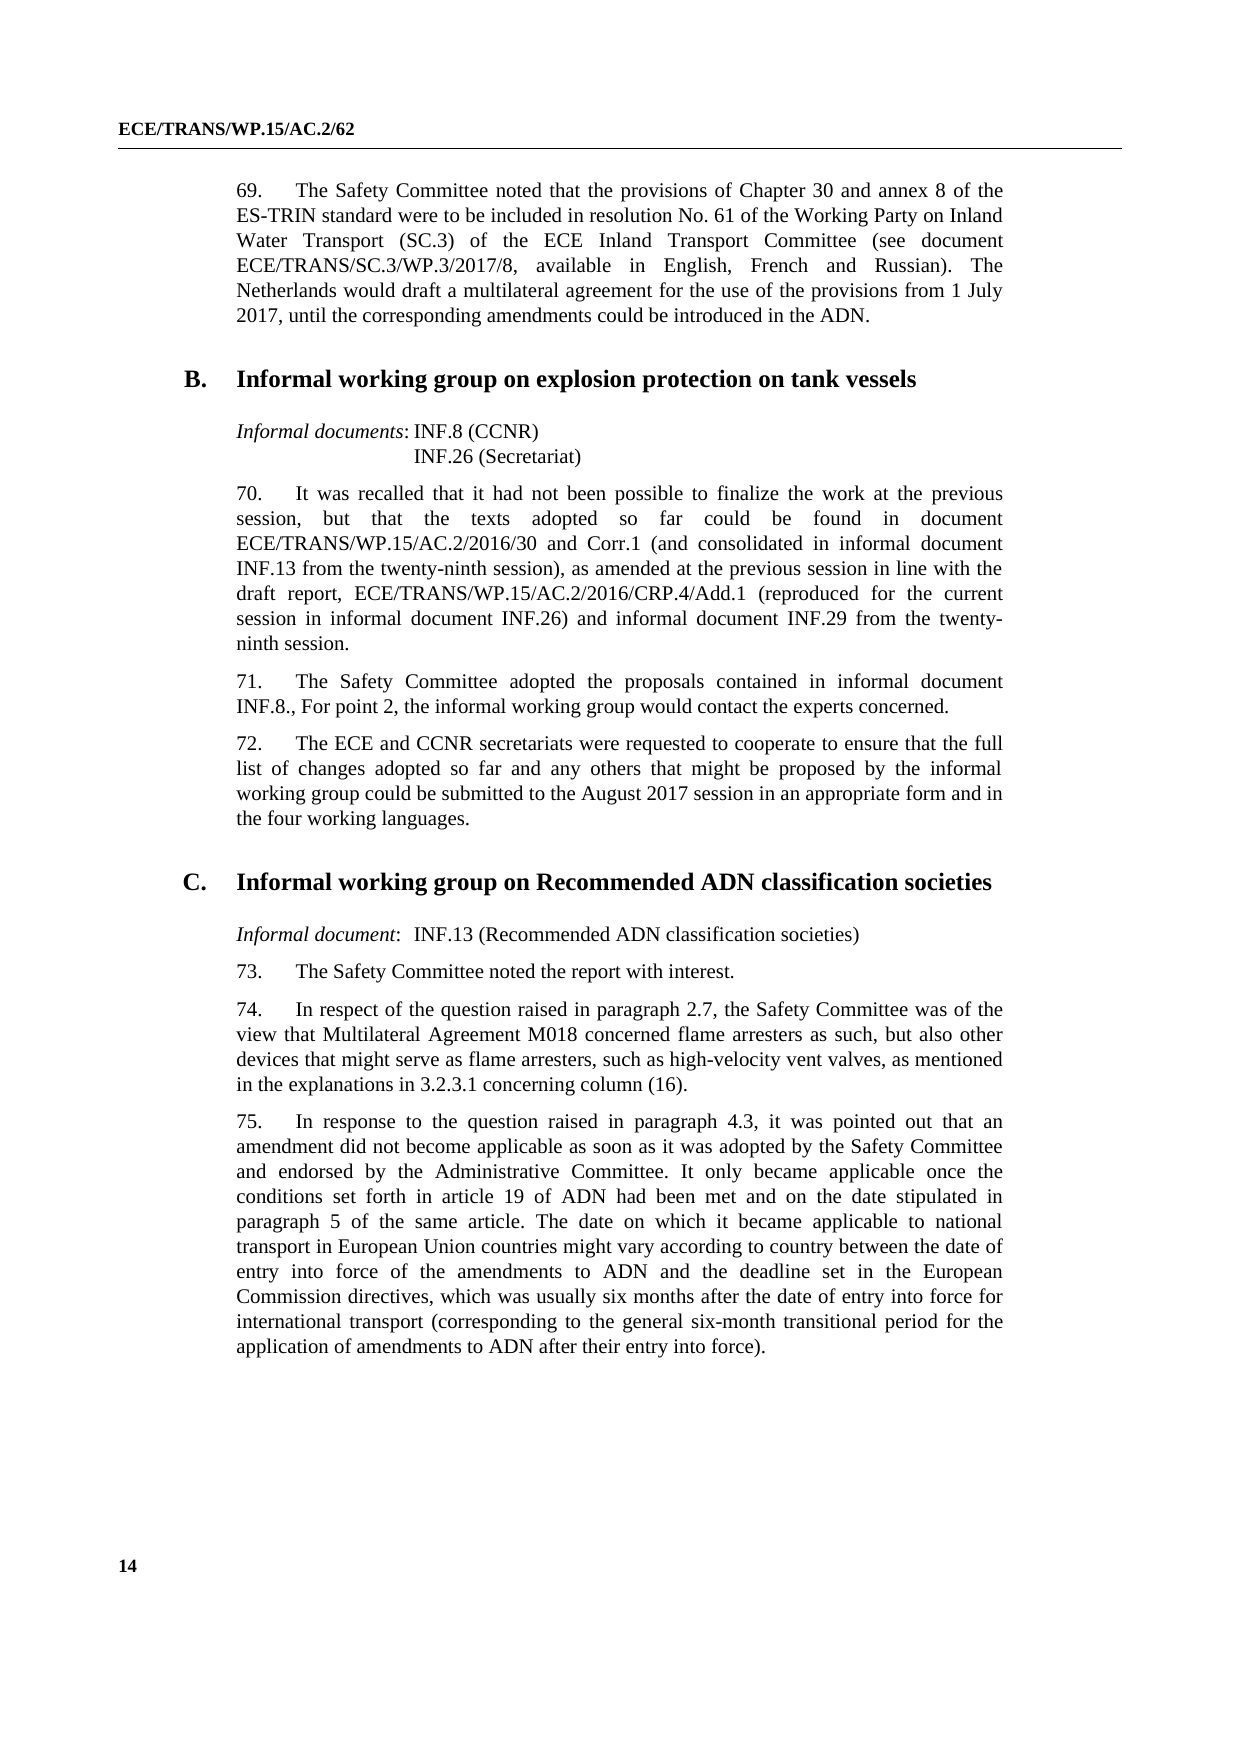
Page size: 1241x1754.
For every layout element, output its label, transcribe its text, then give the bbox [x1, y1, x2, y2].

text B. Informal working group on explosion protection on tank vessels [118, 365, 1004, 393]
text 75. In response to the question raised in paragraph 4.3, it was pointed out that an amendment did not become applicable as soon as it was adopted by the Safety Committee and endorsed by the Administrative Committee. It only became applicable once the conditions set forth in article 19 of ADN had been met and on the date stipulated in paragraph 5 of the same article. The date on which it became applicable to national transport in European Union countries might vary according to country between the date of entry into force of the amendments to ADN and the deadline set in the European Commission directives, which was usually six months after the date of entry into force for international transport (corresponding to the general six-month transitional period for the application of amendments to ADN after their entry into force). [236, 1108, 1004, 1358]
text Informal document: INF.13 (Recommended ADN classification societies) [236, 921, 1004, 946]
text 72. The ECE and CCNR secretariats were requested to cooperate to ensure that the full list of changes adopted so far and any others that might be proposed by the informal working group could be submitted to the August 2017 session in an appropriate form and in the four working languages. [236, 730, 1004, 830]
text 71. The Safety Committee adopted the proposals contained in informal document INF.8., For point 2, the informal working group would contact the experts concerned. [236, 668, 1004, 718]
text Informal documents: INF.8 (CCNR) [236, 418, 1004, 443]
text C. Informal working group on Recommended ADN classification societies [118, 868, 1004, 896]
text INF.26 (Secretariat) [236, 443, 1004, 468]
text 73. The Safety Committee noted the report with interest. [236, 958, 1004, 983]
text 70. It was recalled that it had not been possible to finalize the work at the previous session, but that the texts adopted so far could be found in document ECE/TRANS/WP.15/AC.2/2016/30 and Corr.1 (and consolidated in informal document INF.13 from the twenty-ninth session), as amended at the previous session in line with the draft report, ECE/TRANS/WP.15/AC.2/2016/CRP.4/Add.1 (reproduced for the current session in informal document INF.26) and informal document INF.29 from the twenty-ninth session. [236, 480, 1004, 655]
text 74. In respect of the question raised in paragraph 2.7, the Safety Committee was of the view that Multilateral Agreement M018 concerned flame arresters as such, but also other devices that might serve as flame arresters, such as high-velocity vent valves, as mentioned in the explanations in 3.2.3.1 concerning column (16). [236, 996, 1004, 1096]
text 69. The Safety Committee noted that the provisions of Chapter 30 and annex 8 of the ES-TRIN standard were to be included in resolution No. 61 of the Working Party on Inland Water Transport (SC.3) of the ECE Inland Transport Committee (see document ECE/TRANS/SC.3/WP.3/2017/8, available in English, French and Russian). The Netherlands would draft a multilateral agreement for the use of the provisions from 1 July 2017, until the corresponding amendments could be introduced in the ADN. [236, 177, 1004, 327]
